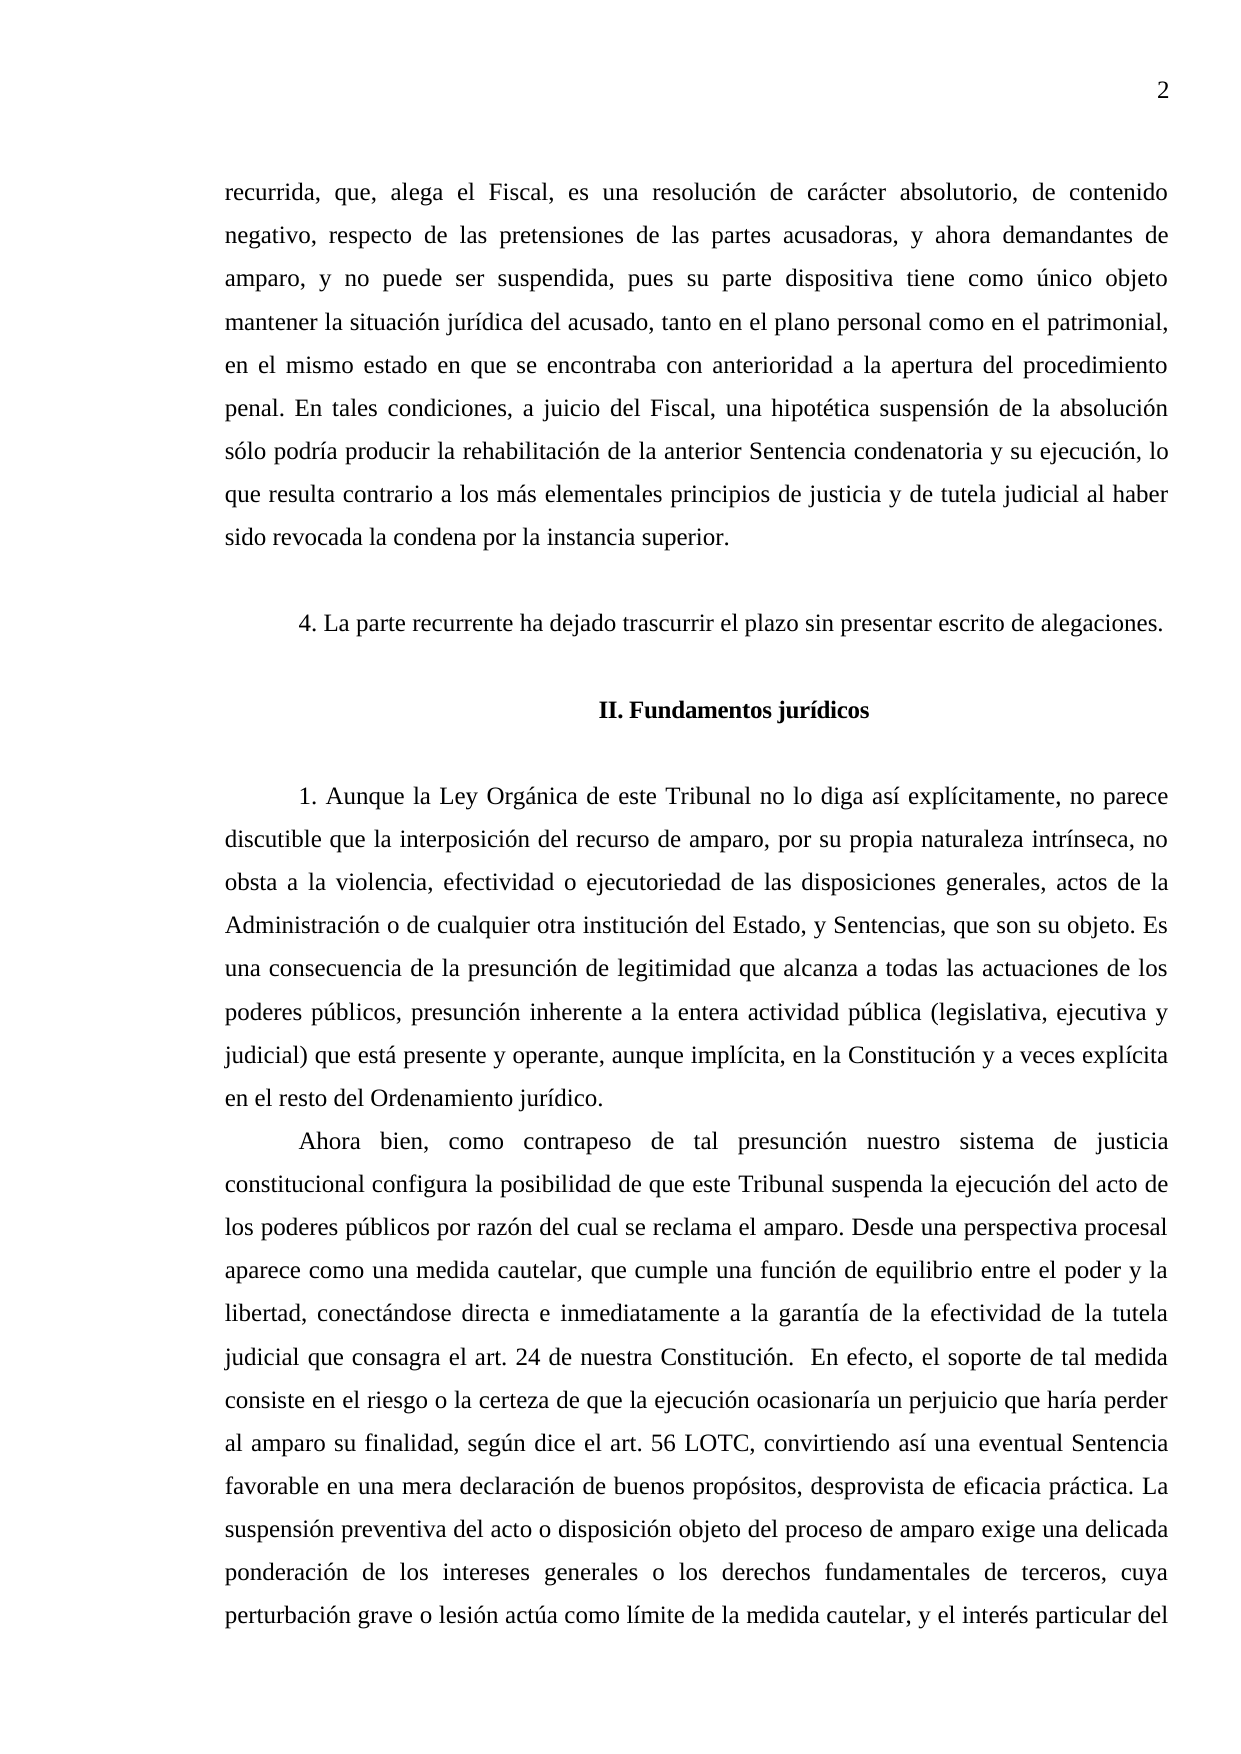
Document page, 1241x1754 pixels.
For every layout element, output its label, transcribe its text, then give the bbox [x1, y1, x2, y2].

text 4. La parte recurrente ha dejado trascurrir el plazo sin presentar escrito de alegaciones. [224, 608, 1169, 637]
subtitle II. Fundamentos jurídicos [224, 695, 1169, 723]
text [224, 1126, 1169, 1629]
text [224, 177, 1169, 551]
text 1. Aunque la Ley Orgánica de este Tribunal no lo diga así explícitamente, no parece discutible que la interposición del recurso de amparo, por su propia naturaleza intrínseca, no obsta a la violencia, efectividad o ejecutoriedad de las disposiciones generales, actos de la Administración o de cualquier otra institución del Estado, y Sentencias, que son su objeto. Es una consecuencia de la presunción de legitimidad que alcanza a todas las actuaciones de los poderes públicos, presunción inherente a la entera actividad pública (legislativa, ejecutiva y judicial) que está presente y operante, aunque implícita, en la Constitución y a veces explícita en el resto del Ordenamiento jurídico. [224, 781, 1169, 1112]
